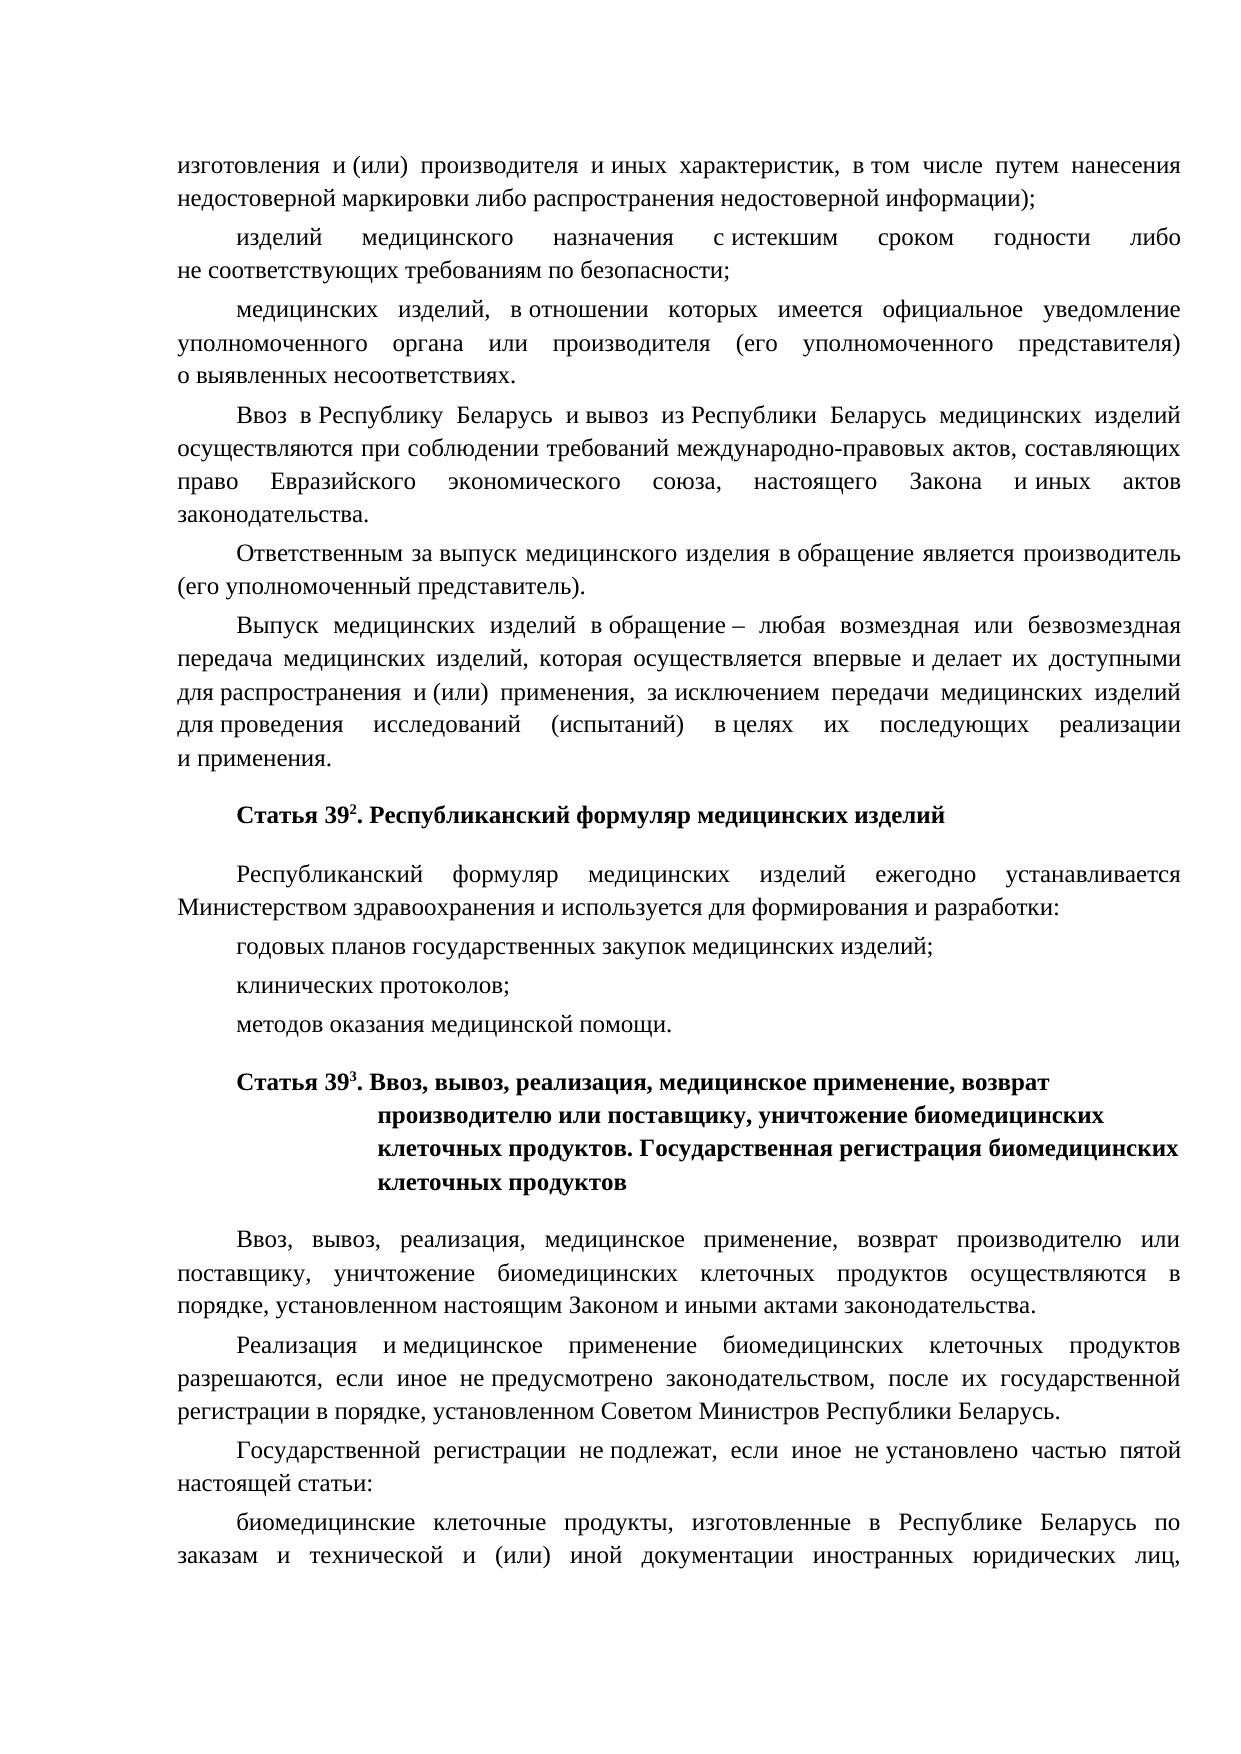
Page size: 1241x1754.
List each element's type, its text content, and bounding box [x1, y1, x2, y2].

text изделий медицинского назначения с истекшим сроком годности либо не соответствующих требованиям по безопасности; [177, 222, 1181, 284]
text Статья 393. Ввоз, вывоз, реализация, медицинское применение, возврат производителю или поставщику, уничтожение биомедицинских клеточных продуктов. Государственная регистрация биомедицинских клеточных продуктов [236, 1067, 1181, 1195]
text клинических протоколов; [177, 970, 1181, 999]
text Ввоз в Республику Беларусь и вывоз из Республики Беларусь медицинских изделий осуществляются при соблюдении требований международно-правовых актов, составляющих право Евразийского экономического союза, настоящего Закона и иных актов законодательства. [177, 400, 1181, 528]
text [177, 150, 1181, 212]
text Республиканский формуляр медицинских изделий ежегодно устанавливается Министерством здравоохранения и используется для формирования и разработки: [177, 859, 1181, 920]
text Ввоз, вывоз, реализация, медицинское применение, возврат производителю или поставщику, уничтожение биомедицинских клеточных продуктов осуществляются в порядке, установленном настоящим Законом и иными актами законодательства. [177, 1224, 1181, 1319]
text годовых планов государственных закупок медицинских изделий; [177, 931, 1181, 960]
text методов оказания медицинской помощи. [177, 1009, 1181, 1038]
text медицинских изделий, в отношении которых имеется официальное уведомление уполномоченного органа или производителя (его уполномоченного представителя) о выявленных несоответствиях. [177, 294, 1181, 389]
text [177, 1507, 1181, 1569]
text Реализация и медицинское применение биомедицинских клеточных продуктов разрешаются, если иное не предусмотрено законодательством, после их государственной регистрации в порядке, установленном Советом Министров Республики Беларусь. [177, 1330, 1181, 1425]
text Ответственным за выпуск медицинского изделия в обращение является производитель (его уполномоченный представитель). [177, 538, 1181, 600]
text Статья 392. Республиканский формуляр медицинских изделий [236, 801, 1181, 829]
text Государственной регистрации не подлежат, если иное не установлено частью пятой настоящей статьи: [177, 1435, 1181, 1497]
text Выпуск медицинских изделий в обращение – любая возмездная или безвозмездная передача медицинских изделий, которая осуществляется впервые и делает их доступными для распространения и (или) применения, за исключением передачи медицинских изделий для проведения исследований (испытаний) в целях их последующих реализации и применения. [177, 611, 1181, 771]
